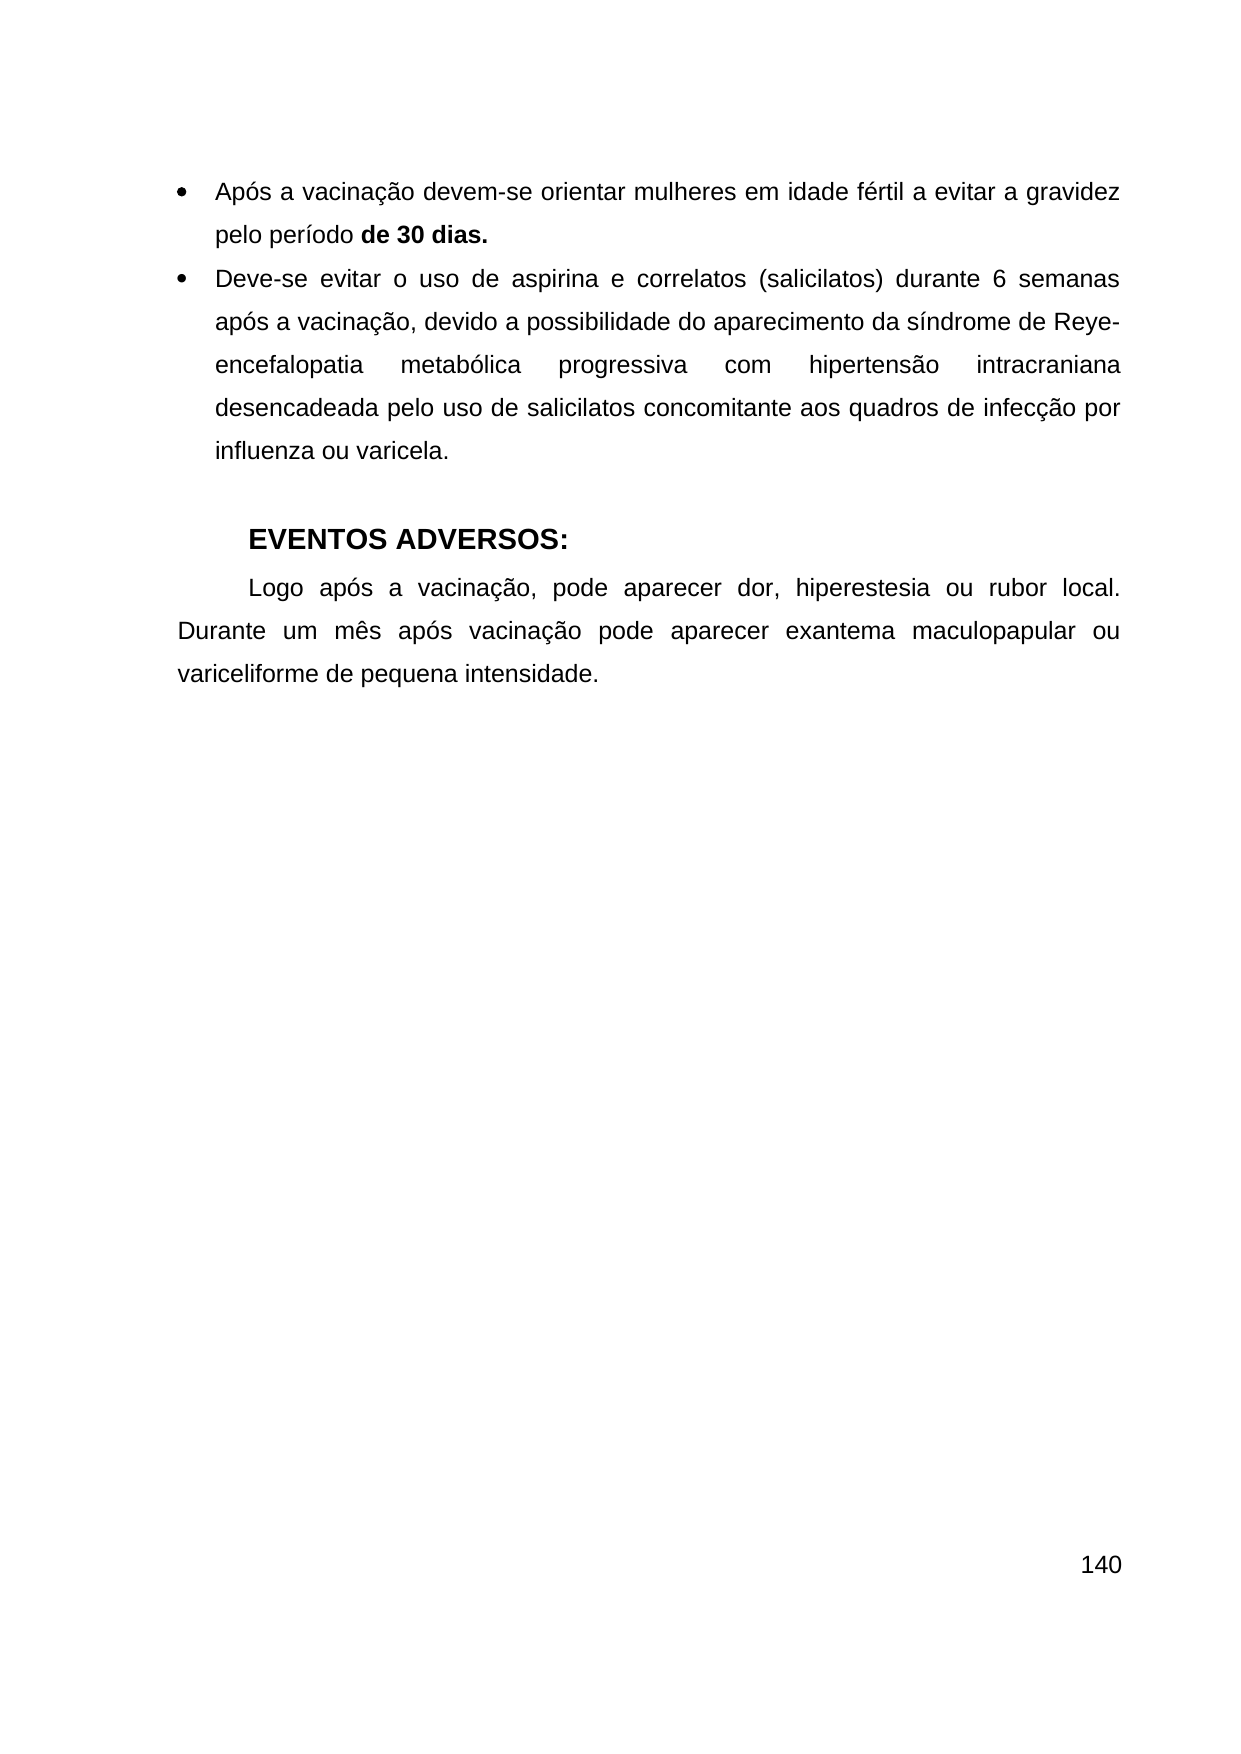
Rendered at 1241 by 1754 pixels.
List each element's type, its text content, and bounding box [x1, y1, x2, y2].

list Deve-se evitar o uso de aspirina e correlatos (salicilatos) durante 6 semanas após a vacinação, devido a possibilidade do aparecimento da síndrome de Reye- encefalopatia metabólica progressiva com hipertensão intracraniana desencadeada pelo uso de salicilatos concomitante aos quadros de infecção por influenza ou varicela. [177, 263, 1122, 465]
text Logo após a vacinação, pode aparecer dor, hiperestesia ou rubor local. Durante um mês após vacinação pode aparecer exantema maculopapular ou variceliforme de pequena intensidade. [177, 573, 1122, 688]
text EVENTOS ADVERSOS: [177, 522, 1122, 556]
list Após a vacinação devem-se orientar mulheres em idade fértil a evitar a gravidez pelo período de 30 dias. [177, 177, 1122, 249]
